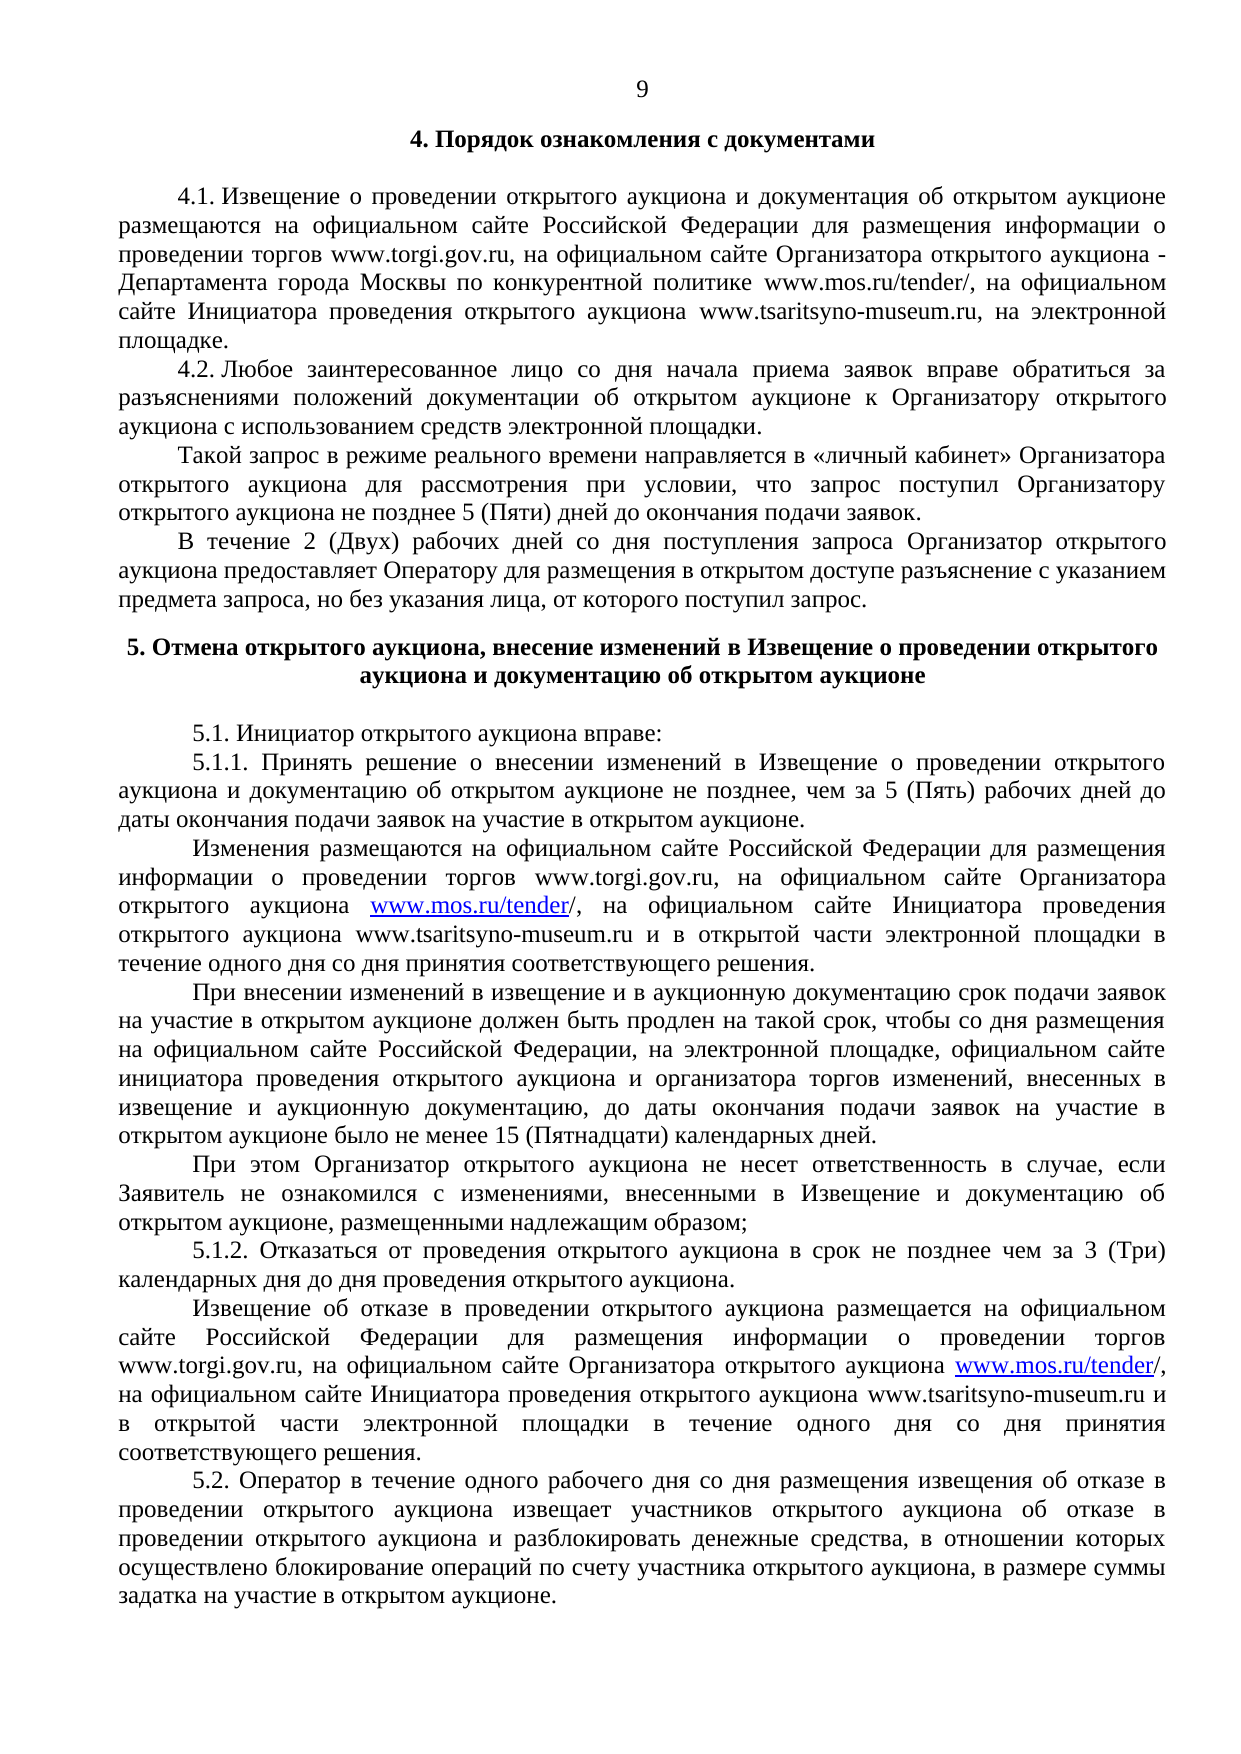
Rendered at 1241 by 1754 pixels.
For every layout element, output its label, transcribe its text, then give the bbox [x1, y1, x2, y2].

text 5.2. Оператор в течение одного рабочего дня со дня размещения извещения об отказе в проведении открытого аукциона извещает участников открытого аукциона об отказе в проведении открытого аукциона и разблокировать денежные средства, в отношении которых осуществлено блокирование операций по счету участника открытого аукциона, в размере суммы задатка на участие в открытом аукционе. [118, 1465, 1167, 1609]
text 5.1.2. Отказаться от проведения открытого аукциона в срок не позднее чем за 3 (Три) календарных дня до дня проведения открытого аукциона. [118, 1235, 1167, 1293]
text 5.1. Инициатор открытого аукциона вправе: [118, 718, 1167, 747]
text Изменения размещаются на официальном сайте Российской Федерации для размещения информации о проведении торгов www.torgi.gov.ru, на официальном сайте Организатора открытого аукциона www.mos.ru/tender/, на официальном сайте Инициатора проведения открытого аукциона www.tsaritsyno-museum.ru и в открытой части электронной площадки в течение одного дня со дня принятия соответствующего решения. [118, 833, 1167, 977]
text В течение 2 (Двух) рабочих дней со дня поступления запроса Организатор открытого аукциона предоставляет Оператору для размещения в открытом доступе разъяснение с указанием предмета запроса, но без указания лица, от которого поступил запрос. [118, 526, 1167, 612]
text 4.1. Извещение о проведении открытого аукциона и документация об открытом аукционе размещаются на официальном сайте Российской Федерации для размещения информации о проведении торгов www.torgi.gov.ru, на официальном сайте Организатора открытого аукциона - Департамента города Москвы по конкурентной политике www.mos.ru/tender/, на официальном сайте Инициатора проведения открытого аукциона www.tsaritsyno-museum.ru, на электронной площадке. [118, 181, 1167, 354]
text 4.2. Любое заинтересованное лицо со дня начала приема заявок вправе обратиться за разъяснениями положений документации об открытом аукционе к Организатору открытого аукциона с использованием средств электронной площадки. [118, 354, 1167, 440]
text 4. Порядок ознакомления с документами [118, 124, 1167, 152]
text При этом Организатор открытого аукциона не несет ответственность в случае, если Заявитель не ознакомился с изменениями, внесенными в Извещение и документацию об открытом аукционе, размещенными надлежащим образом; [118, 1149, 1167, 1235]
text Такой запрос в режиме реального времени направляется в «личный кабинет» Организатора открытого аукциона для рассмотрения при условии, что запрос поступил Организатору открытого аукциона не позднее 5 (Пяти) дней до окончания подачи заявок. [118, 440, 1167, 526]
text Извещение об отказе в проведении открытого аукциона размещается на официальном сайте Российской Федерации для размещения информации о проведении торгов www.torgi.gov.ru, на официальном сайте Организатора открытого аукциона www.mos.ru/tender/, на официальном сайте Инициатора проведения открытого аукциона www.tsaritsyno-museum.ru и в открытой части электронной площадки в течение одного дня со дня принятия соответствующего решения. [118, 1293, 1167, 1465]
text 5.1.1. Принять решение о внесении изменений в Извещение о проведении открытого аукциона и документацию об открытом аукционе не позднее, чем за 5 (Пять) рабочих дней до даты окончания подачи заявок на участие в открытом аукционе. [118, 747, 1167, 833]
text 5. Отмена открытого аукциона, внесение изменений в Извещение о проведении открытого аукциона и документацию об открытом аукционе [118, 632, 1167, 689]
text При внесении изменений в извещение и в аукционную документацию срок подачи заявок на участие в открытом аукционе должен быть продлен на такой срок, чтобы со дня размещения на официальном сайте Российской Федерации, на электронной площадке, официальном сайте инициатора проведения открытого аукциона и организатора торгов изменений, внесенных в извещение и аукционную документацию, до даты окончания подачи заявок на участие в открытом аукционе было не менее 15 (Пятнадцати) календарных дней. [118, 977, 1167, 1149]
